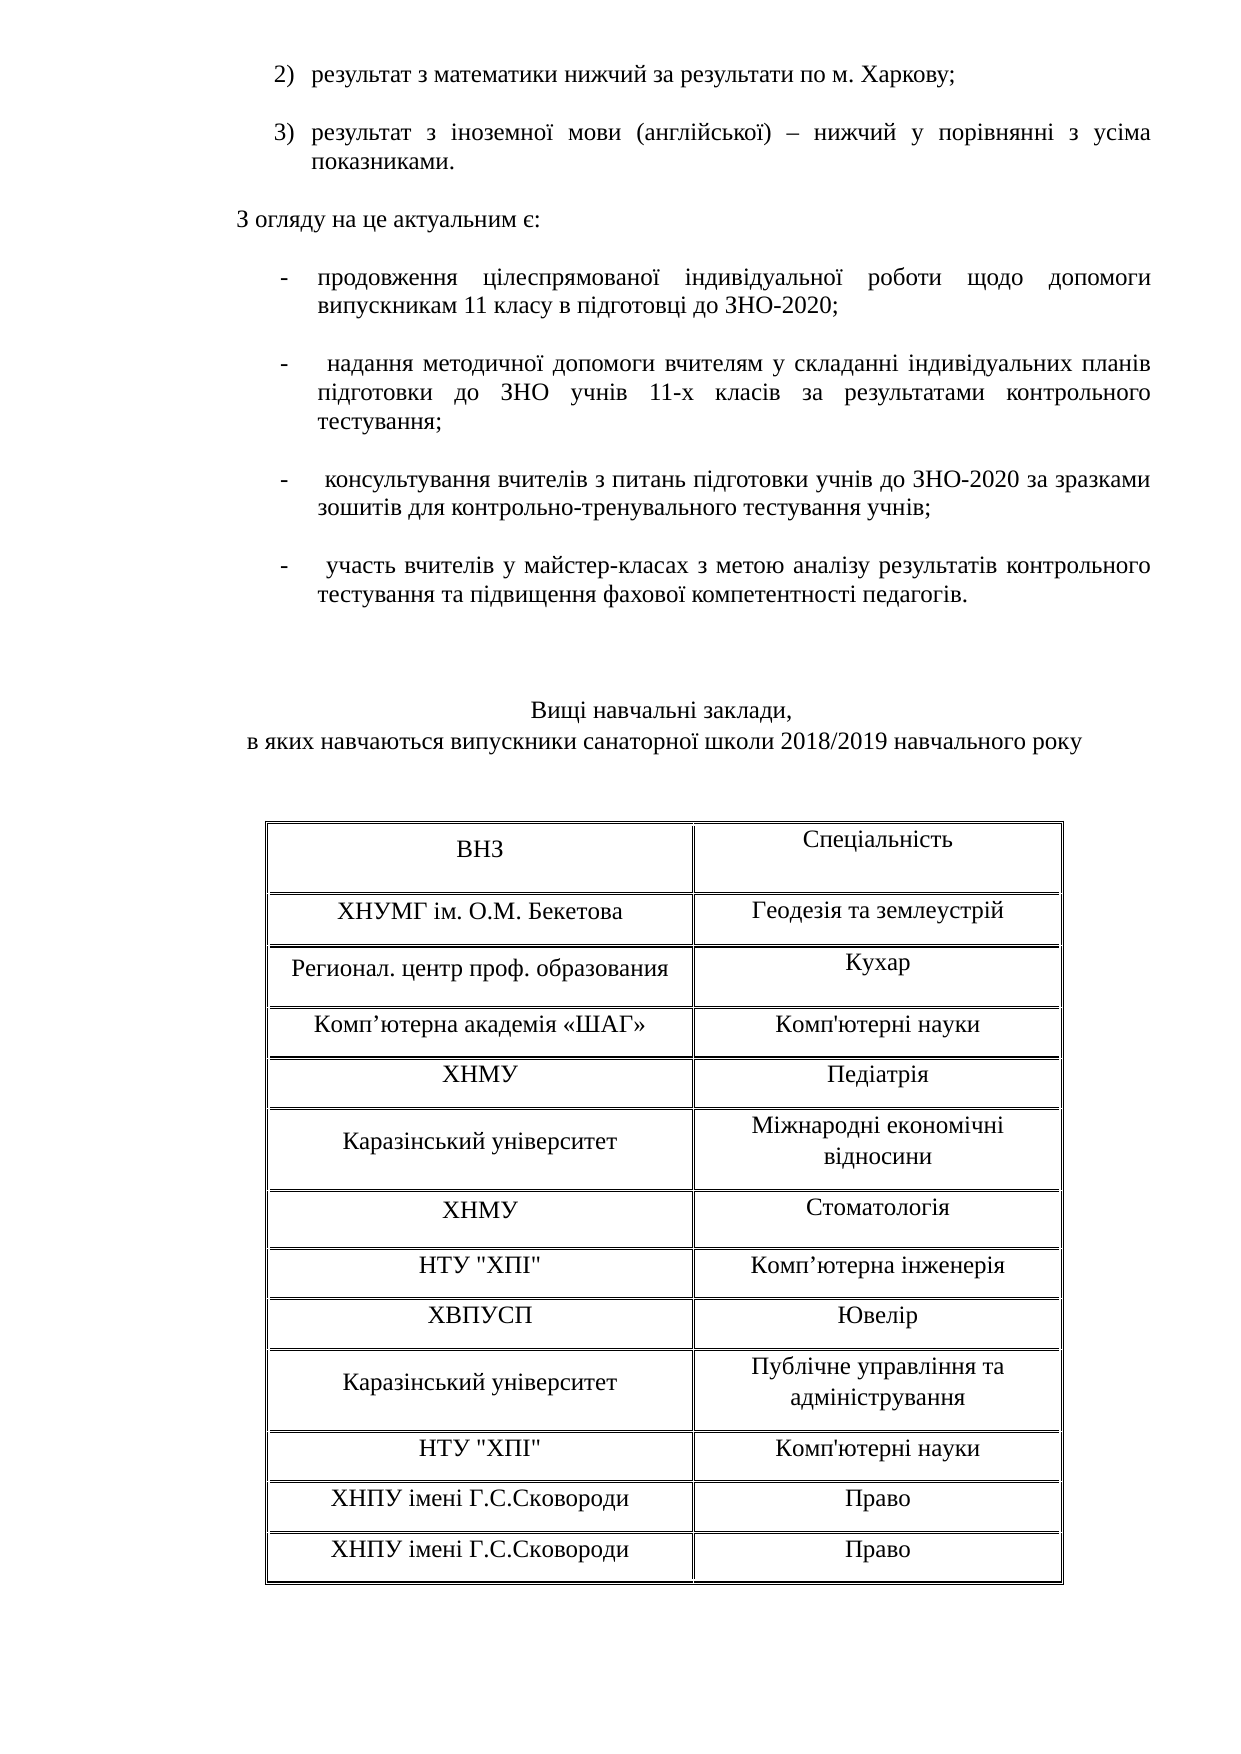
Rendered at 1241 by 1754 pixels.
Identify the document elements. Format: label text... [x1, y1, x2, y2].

table_header ВНЗ [268, 824, 693, 892]
table_cell Регионал. центр проф. образования [266, 944, 693, 1006]
table_cell Комп’ютерна інженерія [695, 1247, 1061, 1297]
subtitle надання методичної допомоги вчителям у складанні індивідуальних планів підготовки до ЗНО учнів 11-х класів за результатами контрольного тестування; [280, 348, 1152, 434]
subtitle З огляду на це актуальним є: [177, 204, 1152, 232]
table_cell Педіатрія [695, 1056, 1061, 1107]
table_cell Міжнародні економічні відносини [693, 1107, 1062, 1189]
table_cell Комп'ютерні науки [695, 1430, 1061, 1480]
table_cell ХНУМГ ім. О.М. Бекетова [268, 892, 692, 944]
table_cell НТУ "ХПІ" [268, 1247, 692, 1297]
table_cell Каразінський університет [266, 1348, 693, 1429]
subtitle участь вчителів у майстер-класах з метою аналізу результатів контрольного тестування та підвищення фахової компетентності педагогів. [280, 550, 1152, 608]
table_header Спеціальність [693, 824, 1061, 892]
table_cell Публічне управління та адміністрування [693, 1348, 1062, 1429]
table_cell Каразінський університет [266, 1107, 693, 1189]
subtitle результат з іноземної мови (англійської) – нижчий у порівнянні з усіма показниками. [274, 117, 1152, 174]
table_cell Ювелір [693, 1297, 1062, 1348]
table_cell Геодезія та землеустрій [695, 892, 1061, 944]
table_cell ХВПУСП [266, 1297, 693, 1348]
table_cell Кухар [693, 944, 1062, 1006]
table_cell Стоматологія [695, 1189, 1061, 1247]
table_cell Право [693, 1480, 1062, 1531]
table_cell Комп’ютерна академія «ШАГ» [268, 1006, 692, 1056]
table_cell ХНПУ імені Г.С.Сковороди [268, 1531, 693, 1581]
table_cell Право [693, 1531, 1061, 1581]
subtitle результат з математики нижчий за результати по м. Харкову; [274, 59, 1152, 88]
text Вищі навчальні заклади, в яких навчаються випускники санаторної школи 2018/2019 навчального року [177, 695, 1152, 755]
subtitle продовження цілеспрямованої індивідуальної роботи щодо допомоги випускникам 11 класу в підготовці до ЗНО-2020; [280, 262, 1152, 319]
subtitle консультування вчителів з питань підготовки учнів до ЗНО-2020 за зразками зошитів для контрольно-тренувального тестування учнів; [280, 464, 1152, 521]
table_cell ХНПУ імені Г.С.Сковороди [266, 1480, 693, 1531]
table_cell ХНМУ [268, 1056, 692, 1107]
table_cell НТУ "ХПІ" [268, 1430, 692, 1480]
table_cell Комп'ютерні науки [695, 1006, 1061, 1056]
table_cell ХНМУ [268, 1189, 692, 1247]
